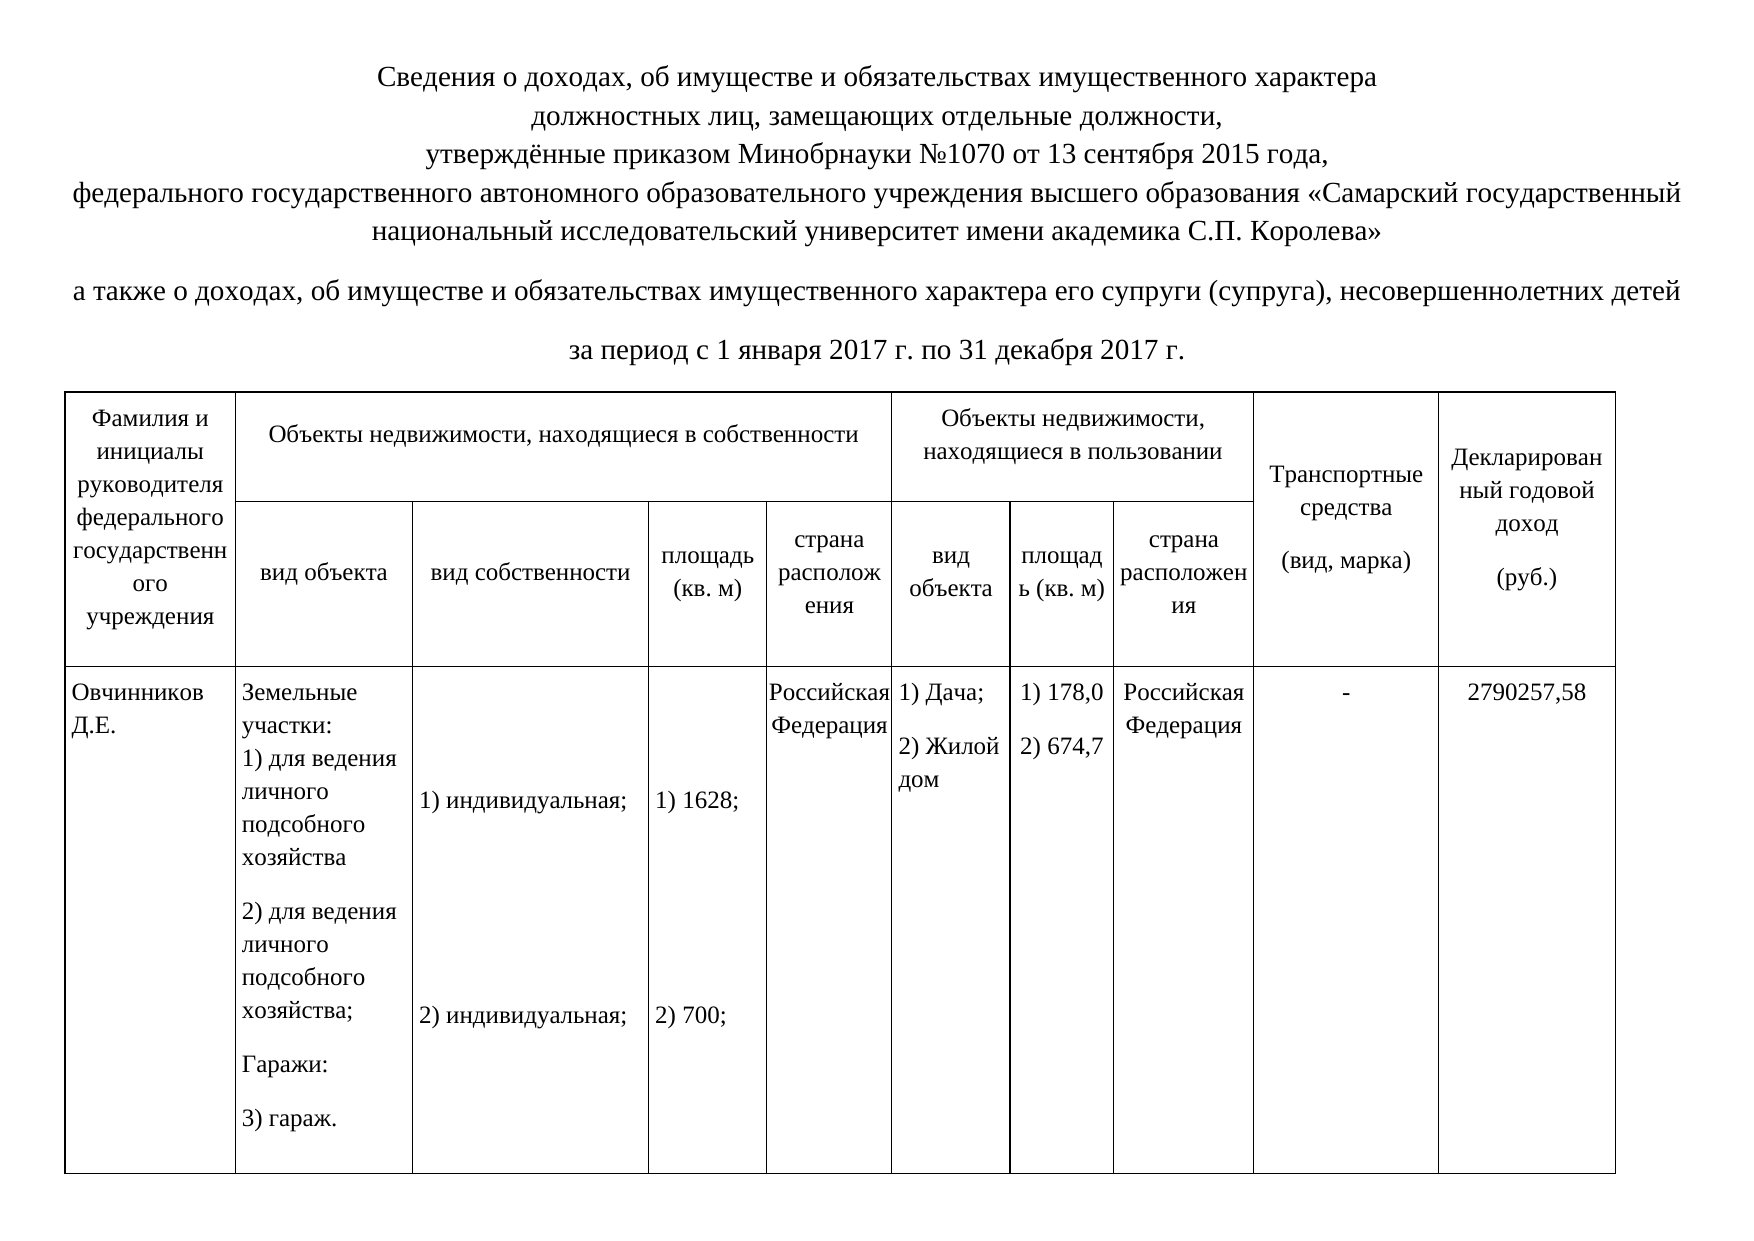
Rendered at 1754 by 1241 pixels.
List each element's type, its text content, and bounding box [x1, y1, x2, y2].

table_header Декларированный годовой доход (руб.) [1439, 393, 1615, 666]
table_cell вид объекта [892, 502, 1009, 666]
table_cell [649, 667, 766, 1173]
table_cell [767, 667, 891, 1173]
table_cell площадь (кв. м) [1011, 502, 1113, 666]
text а также о доходах, об имуществе и обязательствах имущественного характера его супруги (супруга), несовершеннолетних детей [59, 273, 1695, 306]
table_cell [236, 667, 412, 1173]
text Сведения о доходах, об имуществе и обязательствах имущественного характера должностных лиц, замещающих отдельные должности, утверждённые приказом Минобрнауки №1070 от 13 сентября 2015 года, федерального государственного автономного образовательного учреждения высшего образования «Самарский государственный национальный исследовательский университет имени академика С.П. Королева» [59, 59, 1695, 247]
table_header Объекты недвижимости, находящиеся в пользовании [892, 393, 1253, 501]
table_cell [413, 667, 648, 1173]
table_header Фамилия и инициалы руководителя федерального государственного учреждения [66, 393, 235, 666]
table_cell площадь (кв. м) [649, 502, 766, 666]
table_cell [1114, 667, 1253, 1173]
table_cell - [1254, 667, 1438, 1173]
table_cell страна расположения [1114, 502, 1253, 666]
table_cell 1) 178,0 2) 674,7 [1011, 667, 1113, 1173]
table_cell 2790257,58 [1439, 667, 1615, 1173]
table_header Транспортные средства (вид, марка) [1254, 393, 1438, 666]
table_header Объекты недвижимости, находящиеся в собственности [236, 393, 891, 501]
table_cell страна расположения [767, 502, 891, 666]
table_cell вид собственности [413, 502, 648, 666]
table_cell вид объекта [236, 502, 412, 666]
table_cell Овчинников Д.Е. [66, 667, 235, 1173]
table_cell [892, 667, 1009, 1173]
text за период с 1 января 2017 г. по 31 декабря 2017 г. [59, 332, 1695, 366]
